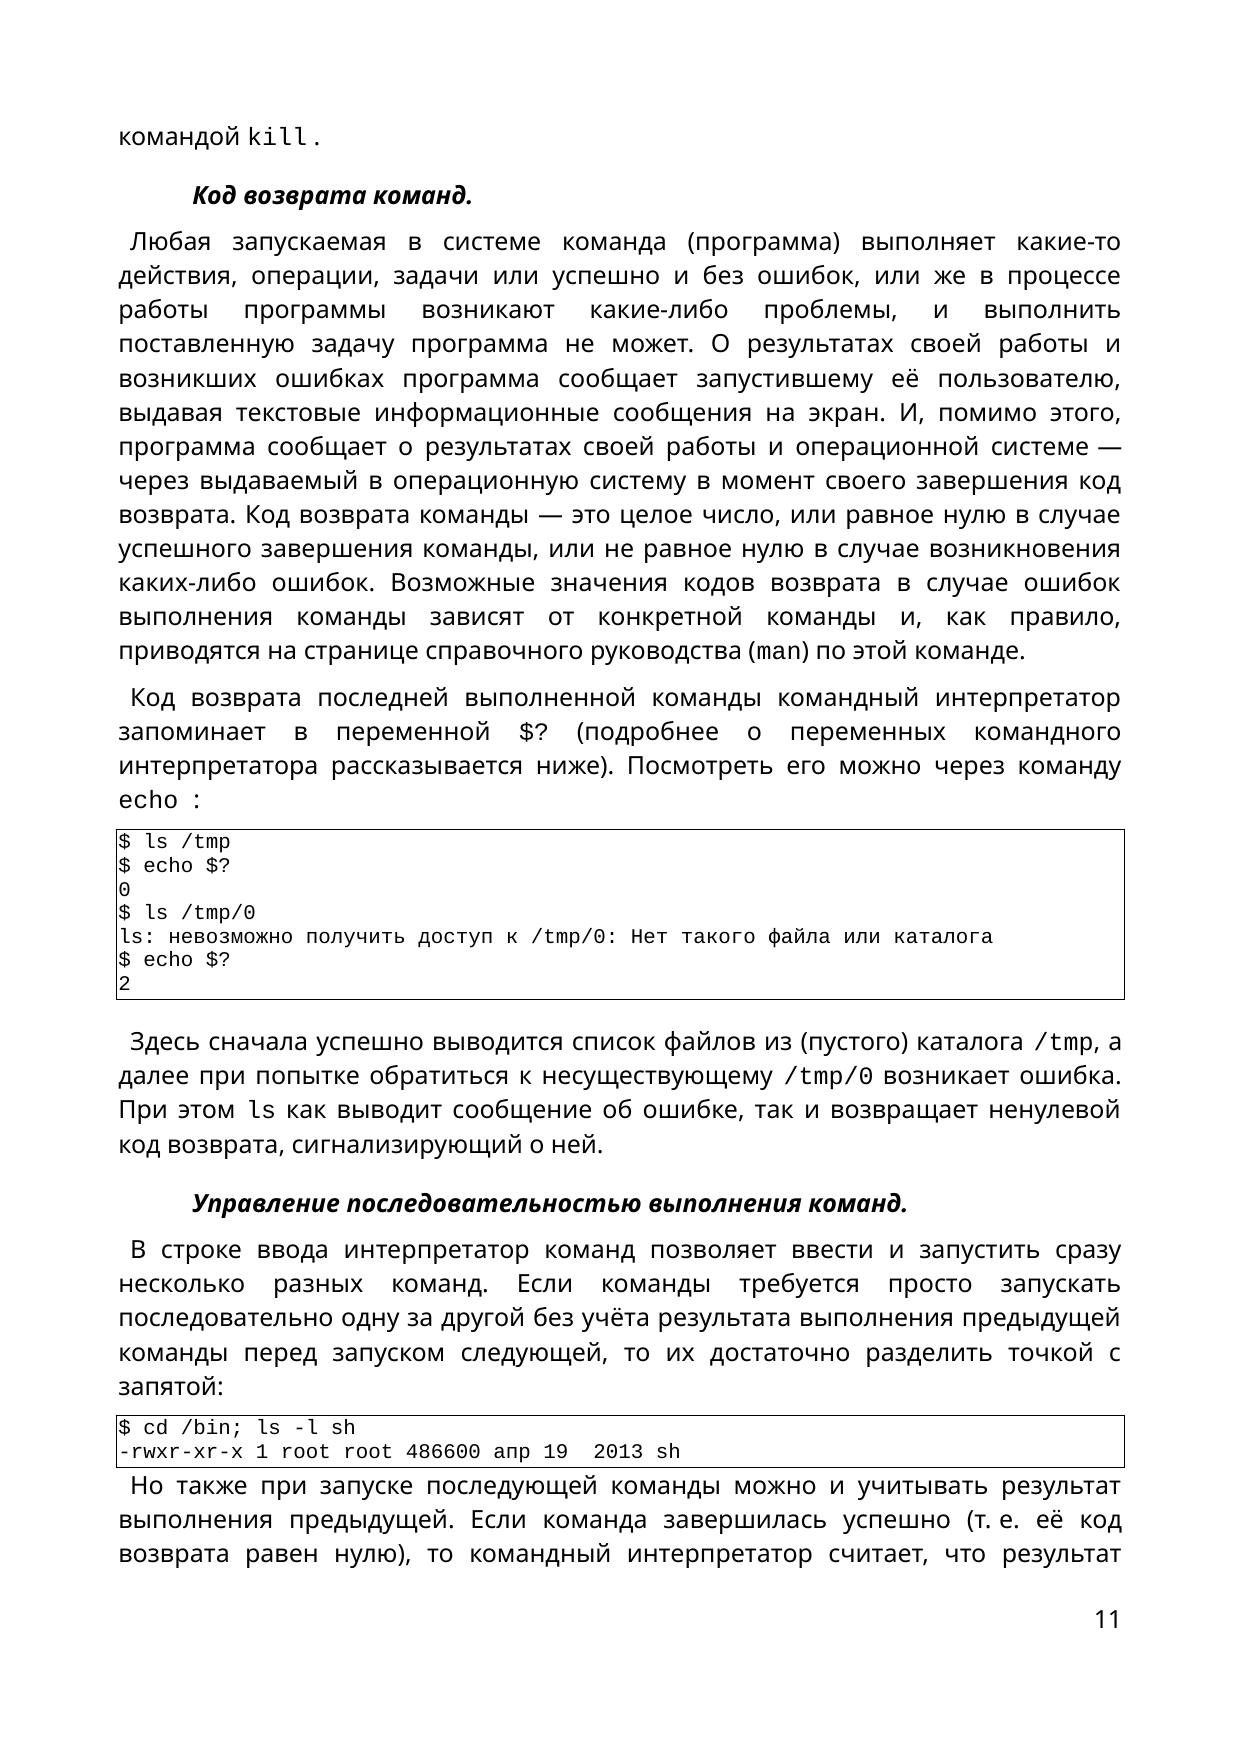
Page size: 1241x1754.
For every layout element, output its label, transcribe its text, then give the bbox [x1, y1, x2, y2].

text $ echo $? [118, 855, 1122, 878]
text В строке ввода интерпретатор команд позволяет ввести и запустить сразу несколько разных команд. Если команды требуется просто запускать последовательно одну за другой без учёта результата выполнения предыдущей команды перед запуском следующей, то их достаточно разделить точкой с запятой: [118, 1232, 1122, 1402]
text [118, 1468, 1122, 1569]
text Код возврата последней выполненной команды командный интерпретатор запоминает в переменной $? (подробнее о переменных командного интерпретатора рассказывается ниже). Посмотреть его можно через команду echo : [118, 679, 1122, 816]
text $ ls /tmp/0 [118, 902, 1122, 926]
text ls: невозможно получить доступ к /tmp/0: Нет такого файла или каталога [118, 926, 1122, 949]
text $ echo $? [118, 949, 1122, 971]
subtitle Код возврата команд. [118, 177, 1122, 211]
text $ ls /tmp [117, 830, 1124, 855]
text 2 [117, 971, 1124, 999]
text Любая запускаемая в системе команда (программа) выполняет какие-то действия, операции, задачи или успешно и без ошибок, или же в процессе работы программы возникают какие-либо проблемы, и выполнить поставленную задачу программа не может. О результатах своей работы и возникших ошибках программа сообщает запустившему её пользователю, выдавая текстовые информационные сообщения на экран. И, помимо этого, программа сообщает о результатах своей работы и операционной системе — через выдаваемый в операционную систему в момент своего завершения код возврата. Код возврата команды — это целое число, или равное нулю в случае успешного завершения команды, или не равное нулю в случае возникновения каких-либо ошибок. Возможные значения кодов возврата в случае ошибок выполнения команды зависят от конкретной команды и, как правило, приводятся на странице справочного руководства (man) по этой команде. [118, 224, 1122, 667]
text -rwxr-xr-x 1 root root 486600 апр 19 2013 sh [117, 1438, 1124, 1467]
text $ cd /bin; ls -l sh [117, 1416, 1124, 1438]
subtitle Управление последовательностью выполнения команд. [118, 1185, 1122, 1219]
text Здесь сначала успешно выводится список файлов из (пустого) каталога /tmp, а далее при попытке обратиться к несуществующему /tmp/0 возникает ошибка. При этом ls как выводит сообщение об ошибке, так и возвращает ненулевой код возврата, сигнализирующий о ней. [118, 1023, 1122, 1160]
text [118, 118, 1122, 152]
text 0 [118, 878, 1122, 902]
